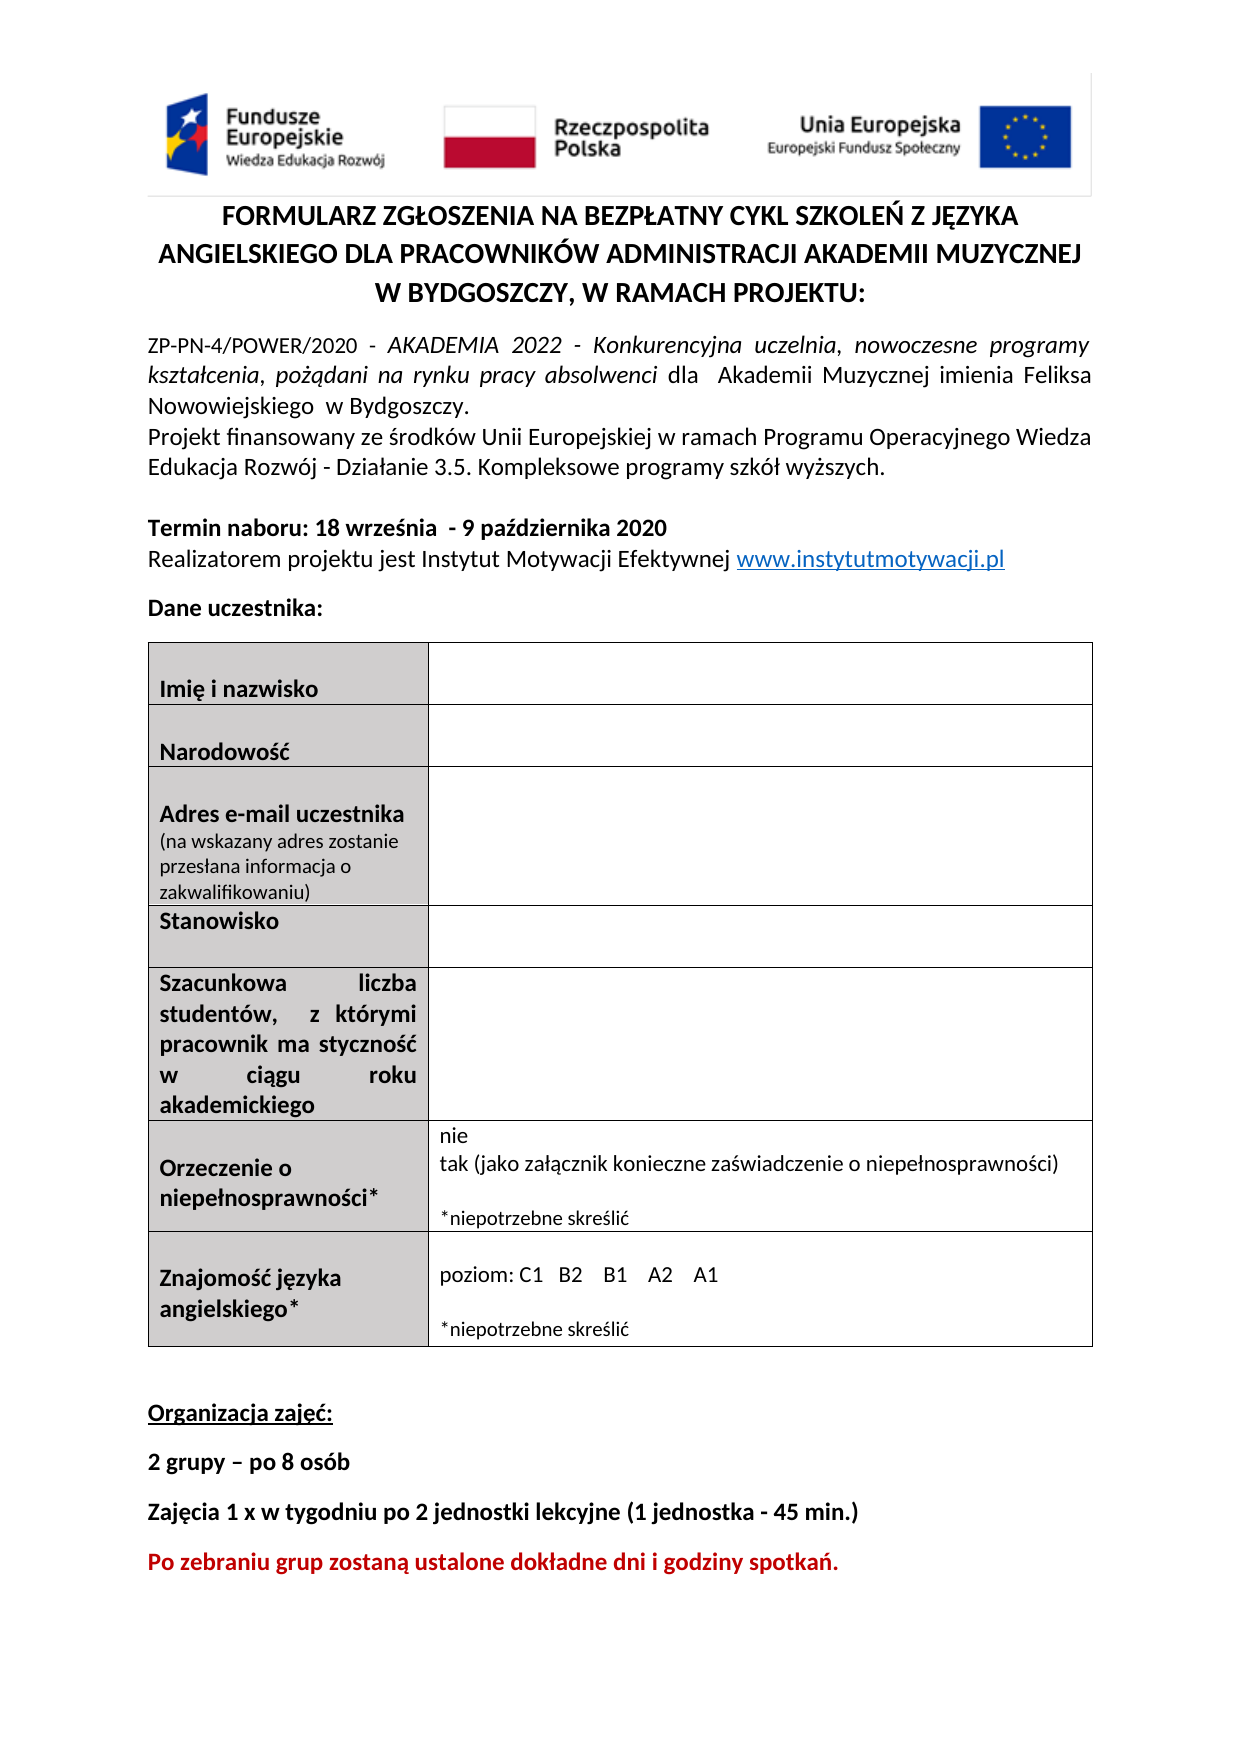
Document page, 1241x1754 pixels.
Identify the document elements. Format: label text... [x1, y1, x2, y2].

text 2 grupy – po 8 osób [148, 1446, 1093, 1477]
table_cell poziom: C1 B2 B1 A2 A1 *niepotrzebne skreślić [429, 1232, 1092, 1346]
text Dane uczestnika: [148, 592, 1093, 623]
table_cell nie tak (jako załącznik konieczne zaświadczenie o niepełnosprawności) *niepotrzebne skreślić [429, 1121, 1092, 1231]
table_cell Znajomość języka angielskiego* [149, 1232, 428, 1346]
table_header Imię i nazwisko [149, 643, 428, 704]
text Realizatorem projektu jest Instytut Motywacji Efektywnej www.instytutmotywacji.pl [148, 543, 1093, 573]
table_cell Stanowisko [149, 906, 428, 967]
table_header [429, 643, 1092, 704]
table_cell Szacunkowa liczba studentów, z którymi pracownik ma styczność w ciągu roku akademickiego [149, 968, 428, 1120]
text Zajęcia 1 x w tygodniu po 2 jednostki lekcyjne (1 jednostka - 45 min.) [148, 1496, 1093, 1527]
table_cell Orzeczenie o niepełnosprawności* [149, 1121, 428, 1231]
text Organizacja zajęć: [148, 1397, 1093, 1427]
table_cell [429, 906, 1092, 967]
text ZP-PN-4/POWER/2020 - AKADEMIA 2022 - Konkurencyjna uczelnia, nowoczesne programy kształcenia, pożądani na rynku pracy absolwenci dla Akademii Muzycznej imienia Feliksa Nowowiejskiego w Bydgoszczy. [148, 329, 1093, 421]
text Projekt finansowany ze środków Unii Europejskiej w ramach Programu Operacyjnego Wiedza Edukacja Rozwój - Działanie 3.5. Kompleksowe programy szkół wyższych. [148, 421, 1093, 482]
table_cell Narodowość [149, 705, 428, 766]
picture [147, 73, 1093, 198]
table_cell Adres e-mail uczestnika (na wskazany adres zostanie przesłana informacja o zakwalifikowaniu) [149, 767, 428, 904]
text Po zebraniu grup zostaną ustalone dokładne dni i godziny spotkań. [148, 1546, 1093, 1576]
text FORMULARZ ZGŁOSZENIA NA BEZPŁATNY CYKL SZKOLEŃ Z JĘZYKA ANGIELSKIEGO DLA PRACOWNIKÓW ADMINISTRACJI AKADEMII MUZYCZNEJ W BYDGOSZCZY, W RAMACH PROJEKTU: [148, 198, 1093, 310]
text Termin naboru: 18 września - 9 października 2020 [148, 512, 1093, 543]
table_cell [429, 705, 1092, 766]
table_cell [429, 767, 1092, 904]
table_cell [429, 968, 1092, 1120]
